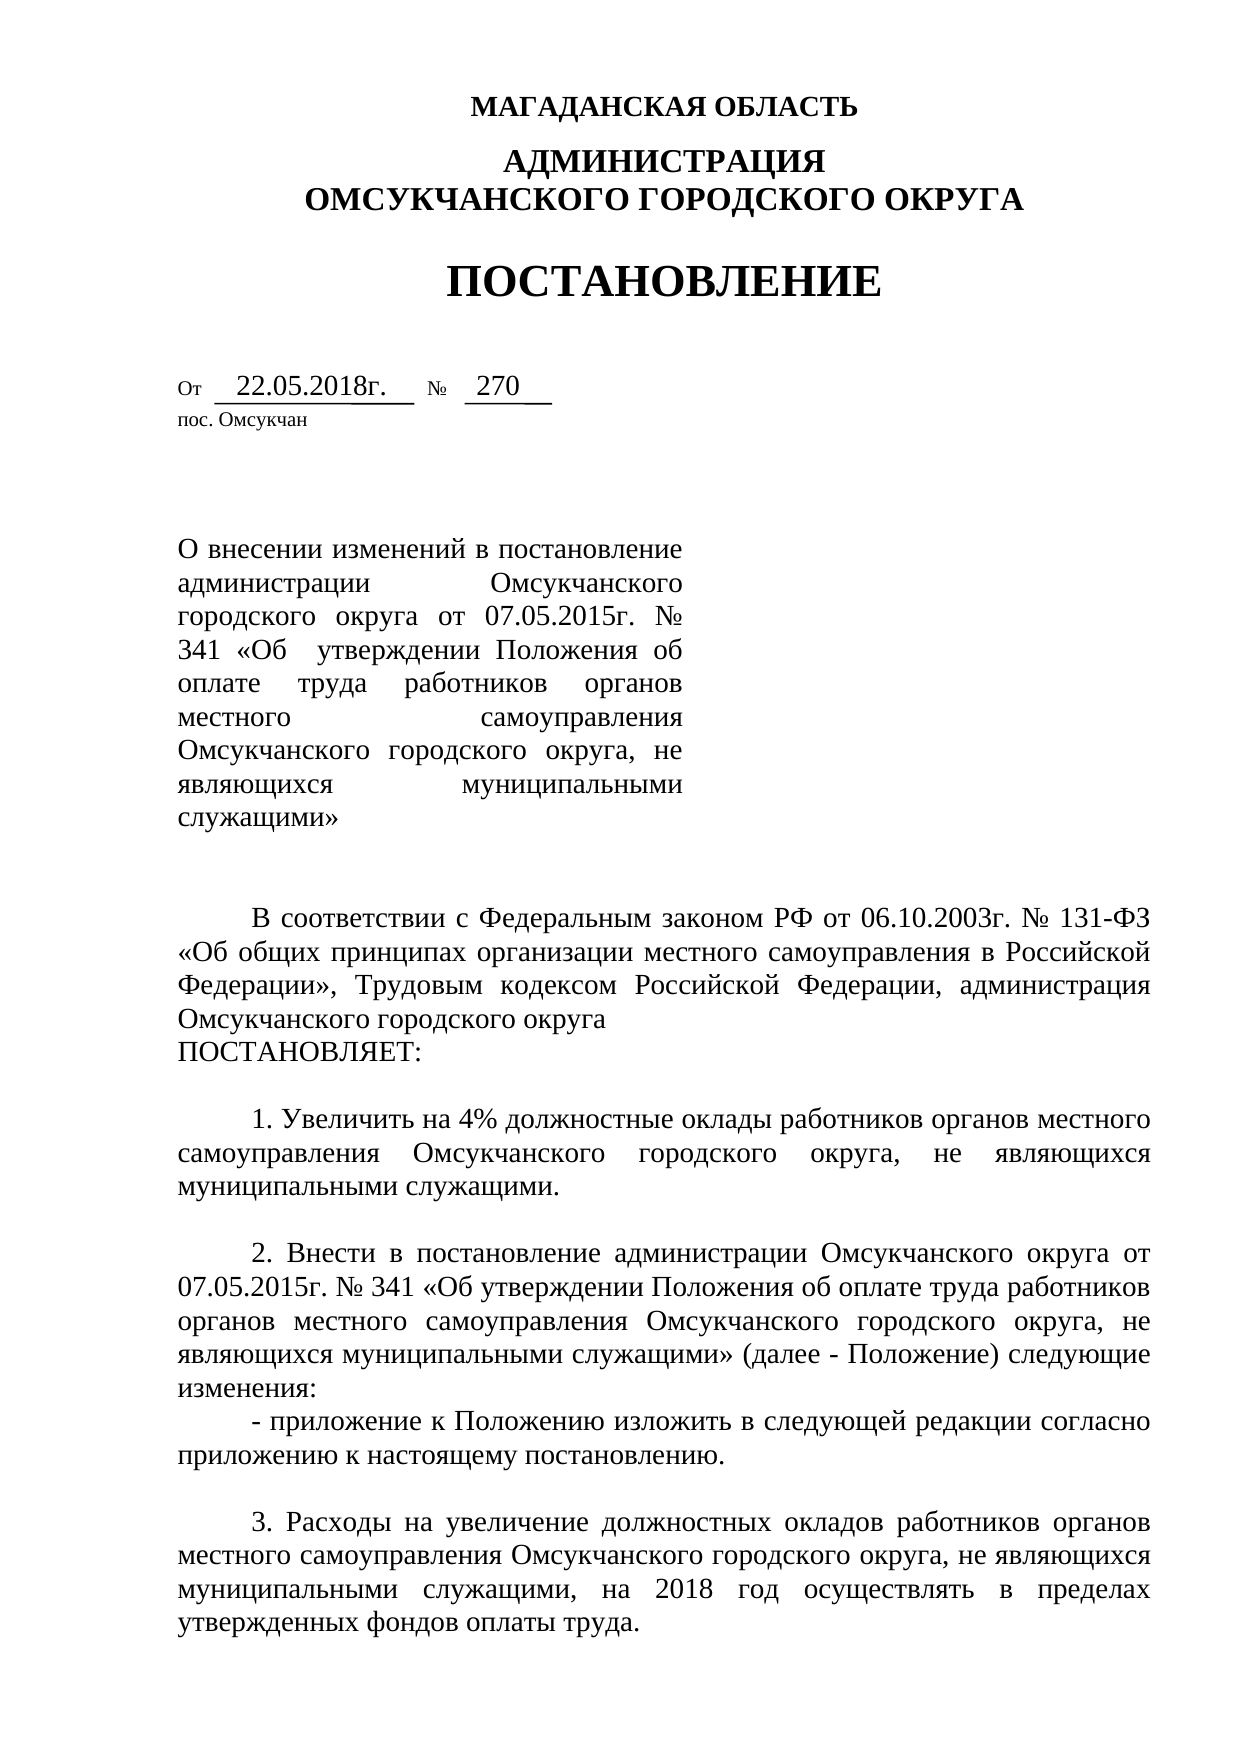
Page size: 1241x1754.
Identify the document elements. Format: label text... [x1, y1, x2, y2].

text В соответствии с Федеральным законом РФ от 06.10.2003г. № 131-ФЗ «Об общих принципах организации местного самоуправления в Российской Федерации», Трудовым кодексом Российской Федерации, администрация Омсукчанского городского округа [177, 900, 1152, 1034]
text 3. Расходы на увеличение должностных окладов работников органов местного самоуправления Омсукчанского городского округа, не являющихся муниципальными служащими, на 2018 год осуществлять в пределах утвержденных фондов оплаты труда. [177, 1504, 1152, 1638]
text 2. Внести в постановление администрации Омсукчанского округа от 07.05.2015г. № 341 «Об утверждении Положения об оплате труда работников органов местного самоуправления Омсукчанского городского округа, не являющихся муниципальными служащими» (далее - Положение) следующие изменения: [177, 1236, 1152, 1403]
title ОМСУКЧАНСКОГО ГОРОДСКОГО ОКРУГА [177, 180, 1152, 218]
table_header О внесении изменений в постановление администрации Омсукчанского городского округа от 07.05.2015г. № 341 «Об утверждении Положения об оплате труда работников органов местного самоуправления Омсукчанского городского округа, не являющихся муниципальными служащими» [166, 531, 694, 833]
text Магаданская область [177, 89, 1152, 122]
text ПОСТАНОВЛЕНИЕ [177, 254, 1152, 307]
text ПостановляЕТ: [177, 1034, 1152, 1068]
text 1. Увеличить на 4% должностные оклады работников органов местного самоуправления Омсукчанского городского округа, не являющихся муниципальными служащими. [177, 1101, 1152, 1202]
text пос. Омсукчан [177, 407, 1152, 431]
text - приложение к Положению изложить в следующей редакции согласно приложению к настоящему постановлению. [177, 1403, 1152, 1470]
text От 22.05.2018г. № 270 [177, 368, 1152, 402]
title АДМИНИСТРАЦИЯ [177, 141, 1152, 180]
